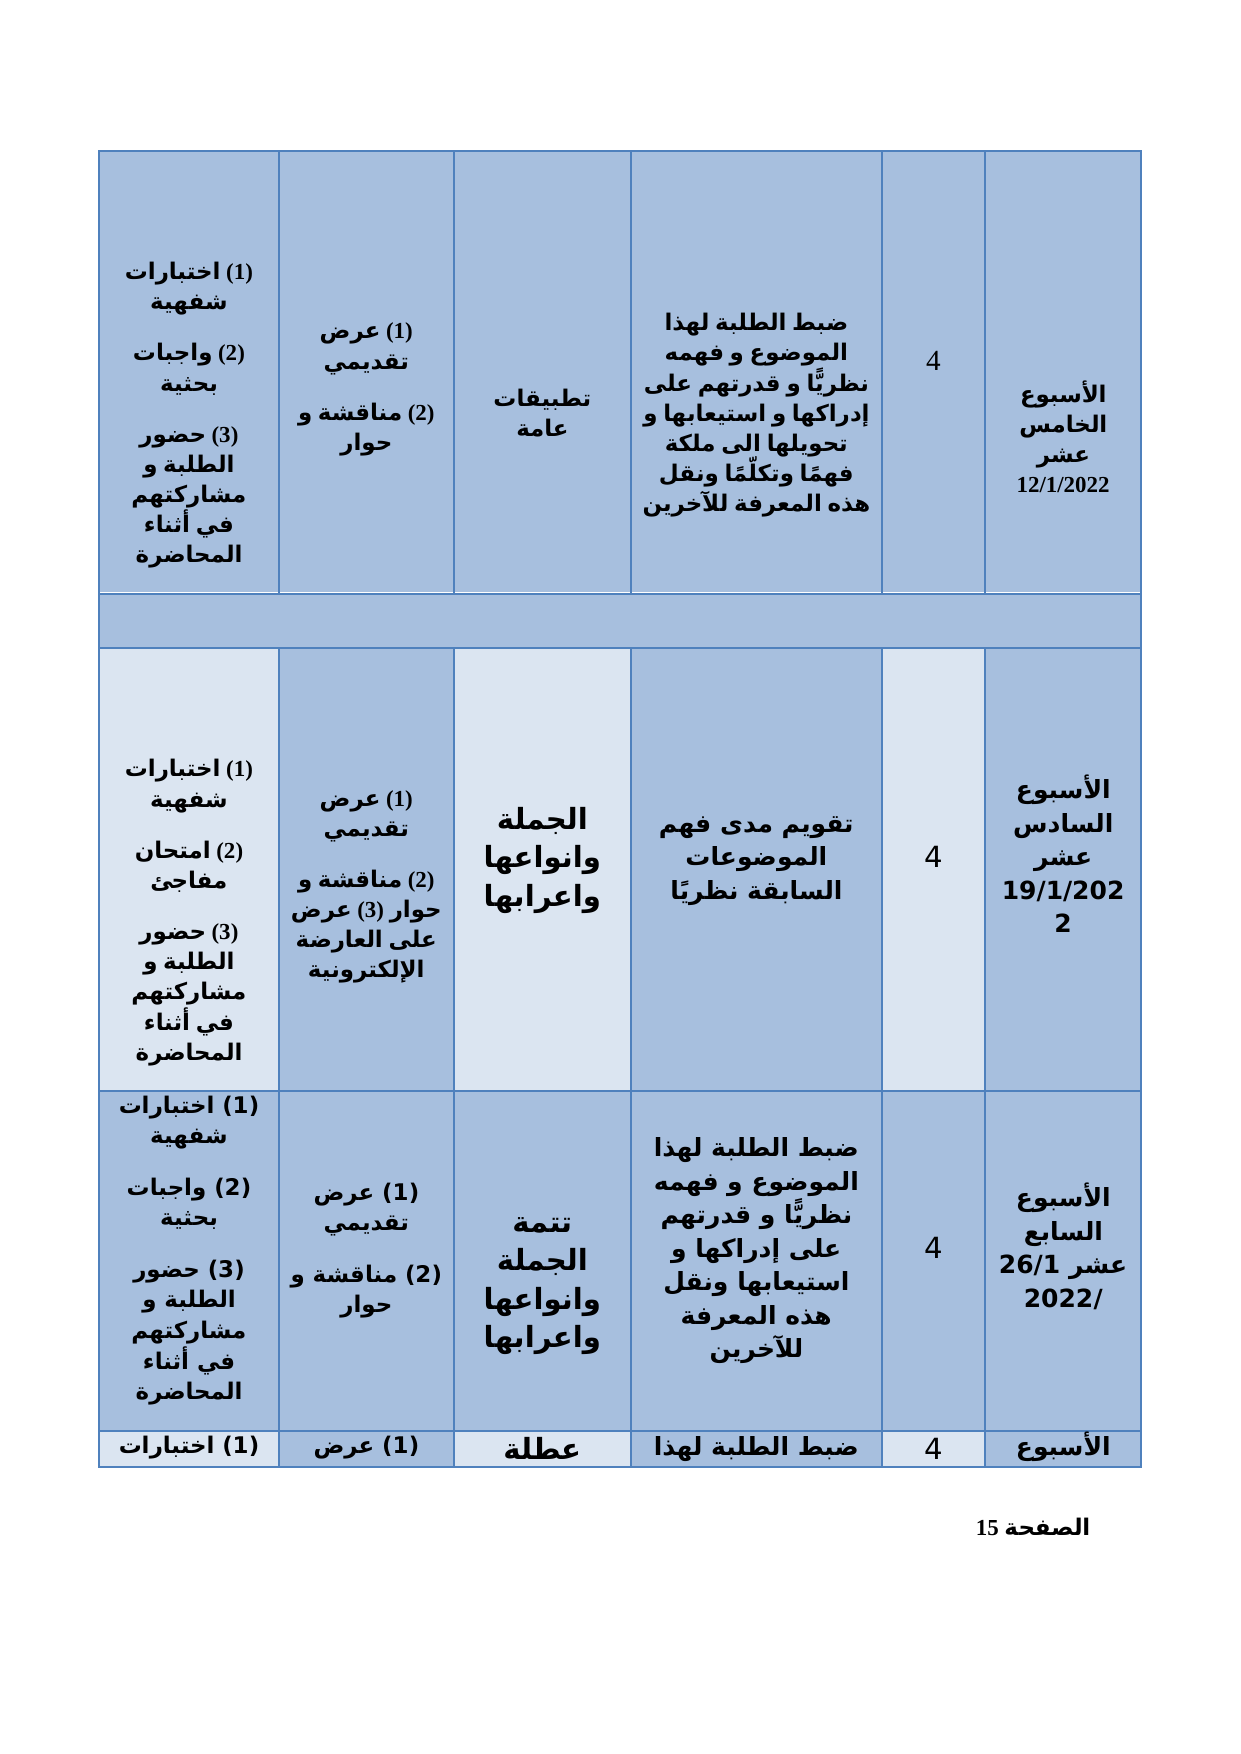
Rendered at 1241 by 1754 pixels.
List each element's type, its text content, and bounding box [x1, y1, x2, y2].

table_cell عطلة نصف السنة [455, 1432, 630, 1466]
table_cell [100, 1432, 278, 1466]
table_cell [632, 1432, 881, 1466]
table_cell (1) عرض تقديمي (2) مناقشة و حوار [280, 1092, 453, 1430]
table_cell 4 [883, 649, 984, 1090]
table_cell 4 [883, 1092, 984, 1430]
table_cell الجملة وانواعها واعرابها [455, 649, 630, 1090]
table_cell تطبيقات عامة [455, 152, 630, 592]
table_cell (1) عرض تقديمي (2) مناقشة و حوار [280, 152, 453, 592]
table_cell 4 [883, 152, 984, 592]
table_cell الأسبوع الخامس عشر 12/1/2022 [986, 152, 1140, 592]
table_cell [280, 1432, 453, 1466]
table_cell تتمة الجملة وانواعها واعرابها [455, 1092, 630, 1430]
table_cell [986, 1432, 1140, 1466]
table_cell (1) اختبارات شفهية (2) امتحان مفاجئ (3) حضور الطلبة و مشاركتهم في أثناء المحاضرة [100, 649, 278, 1090]
table_cell (1) عرض تقديمي (2) مناقشة و حوار (3) عرض على العارضة الإلكترونية [280, 649, 453, 1090]
table_cell ضبط الطلبة لهذا الموضوع و فهمه نظريًّا و قدرتهم على إدراكها و استيعابها ونقل هذه المعرفة للآخرين [632, 1092, 881, 1430]
table_cell تقويم مدى فهم الموضوعات السابقة نظريًا [632, 649, 881, 1090]
table_cell [100, 595, 1140, 647]
table_cell 4 [883, 1432, 984, 1466]
table_cell (1) اختبارات شفهية (2) واجبات بحثية (3) حضور الطلبة و مشاركتهم في أثناء المحاضرة [100, 1092, 278, 1430]
table_cell الأسبوع السابع عشر 26/1 /2022 [986, 1092, 1140, 1430]
table_cell الأسبوع السادس عشر19/1/2022 [986, 649, 1140, 1090]
table_cell (1) اختبارات شفهية (2) واجبات بحثية (3) حضور الطلبة و مشاركتهم في أثناء المحاضرة [100, 152, 278, 592]
table_cell ضبط الطلبة لهذا الموضوع و فهمه نظريًّا و قدرتهم على إدراكها و استيعابها و تحويلها الى ملكة فهمًا وتكلّمًا ونقل هذه المعرفة للآخرين [632, 152, 881, 592]
